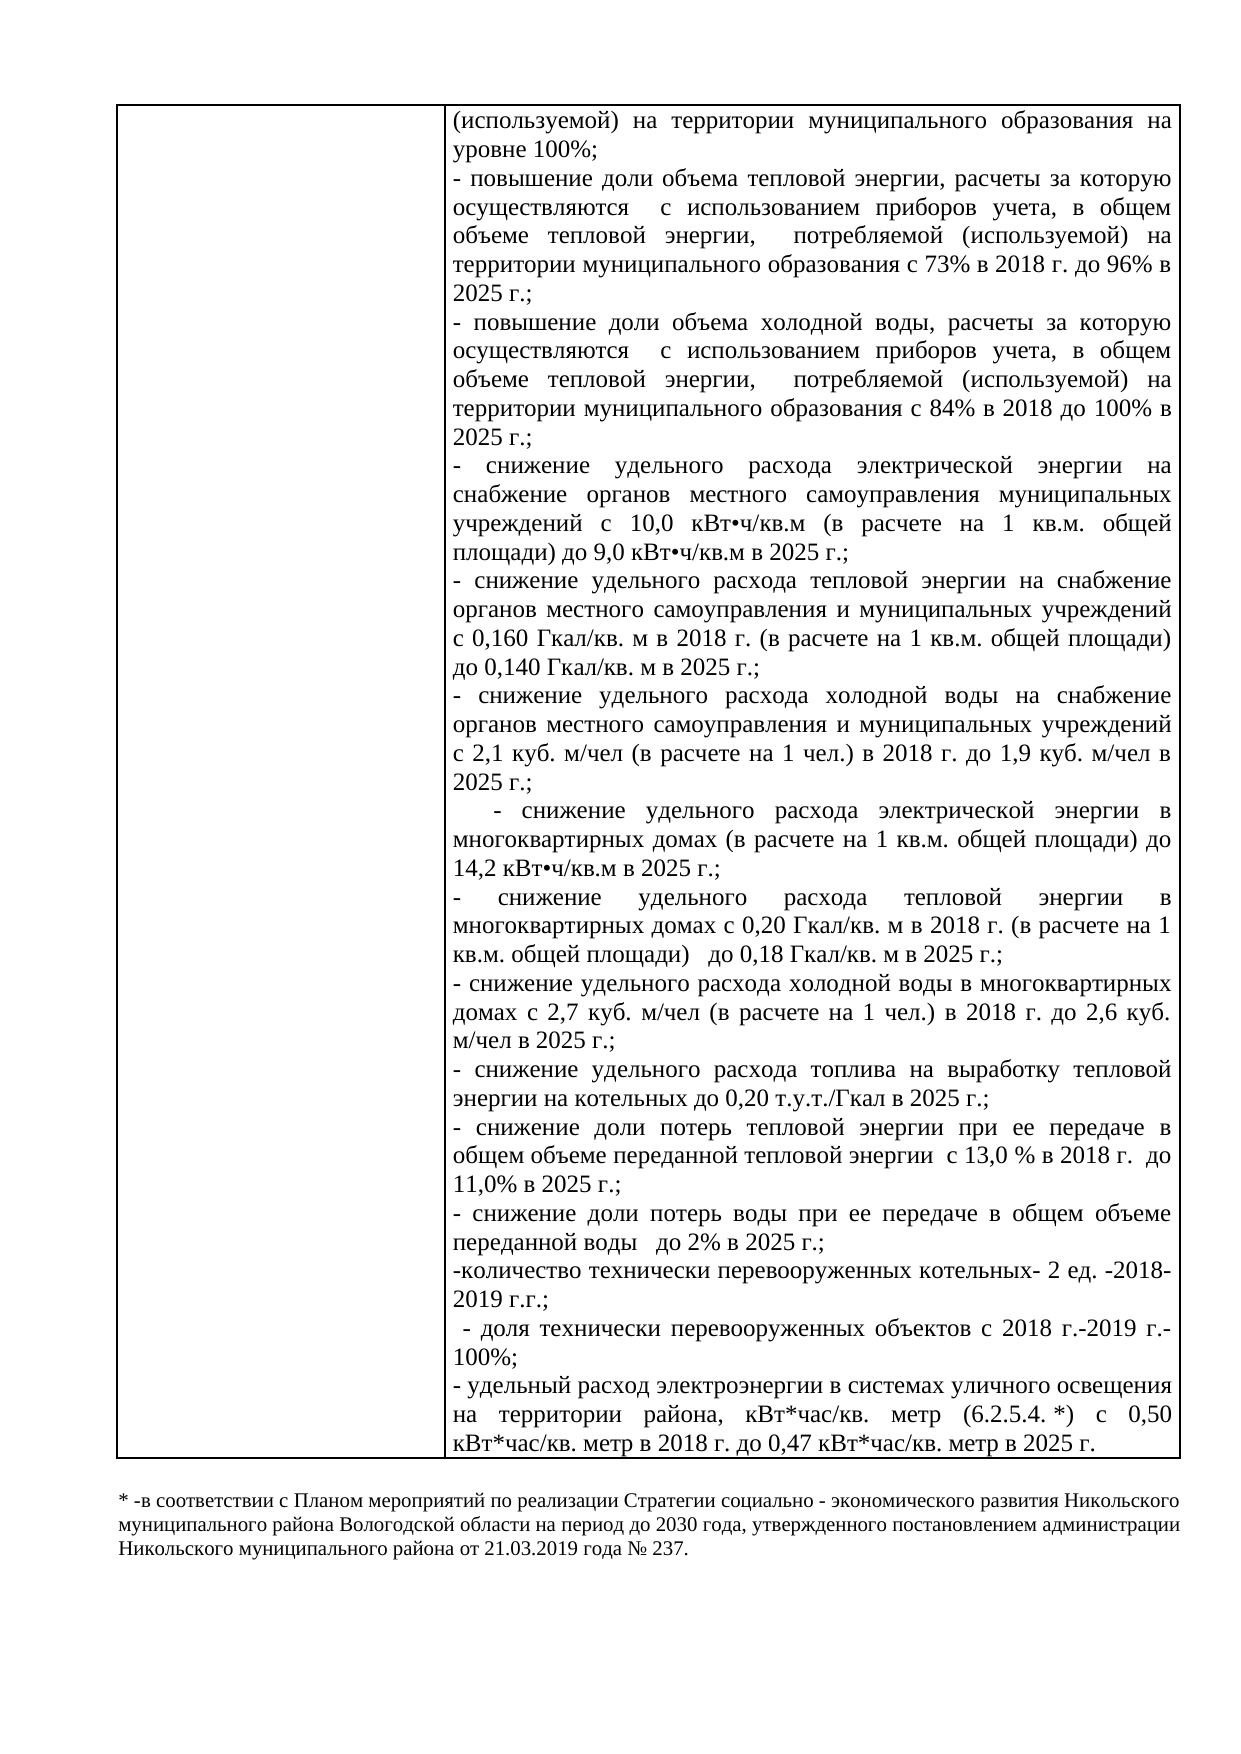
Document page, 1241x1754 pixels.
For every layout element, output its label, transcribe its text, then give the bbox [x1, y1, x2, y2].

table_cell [446, 106, 1179, 1457]
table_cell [118, 106, 444, 1457]
text * -в соответствии с Планом мероприятий по реализации Стратегии социально - экономического развития Никольского муниципального района Вологодской области на период до 2030 года, утвержденного постановлением администрации Никольского муниципального района от 21.03.2019 года № 237. [118, 1488, 1181, 1560]
